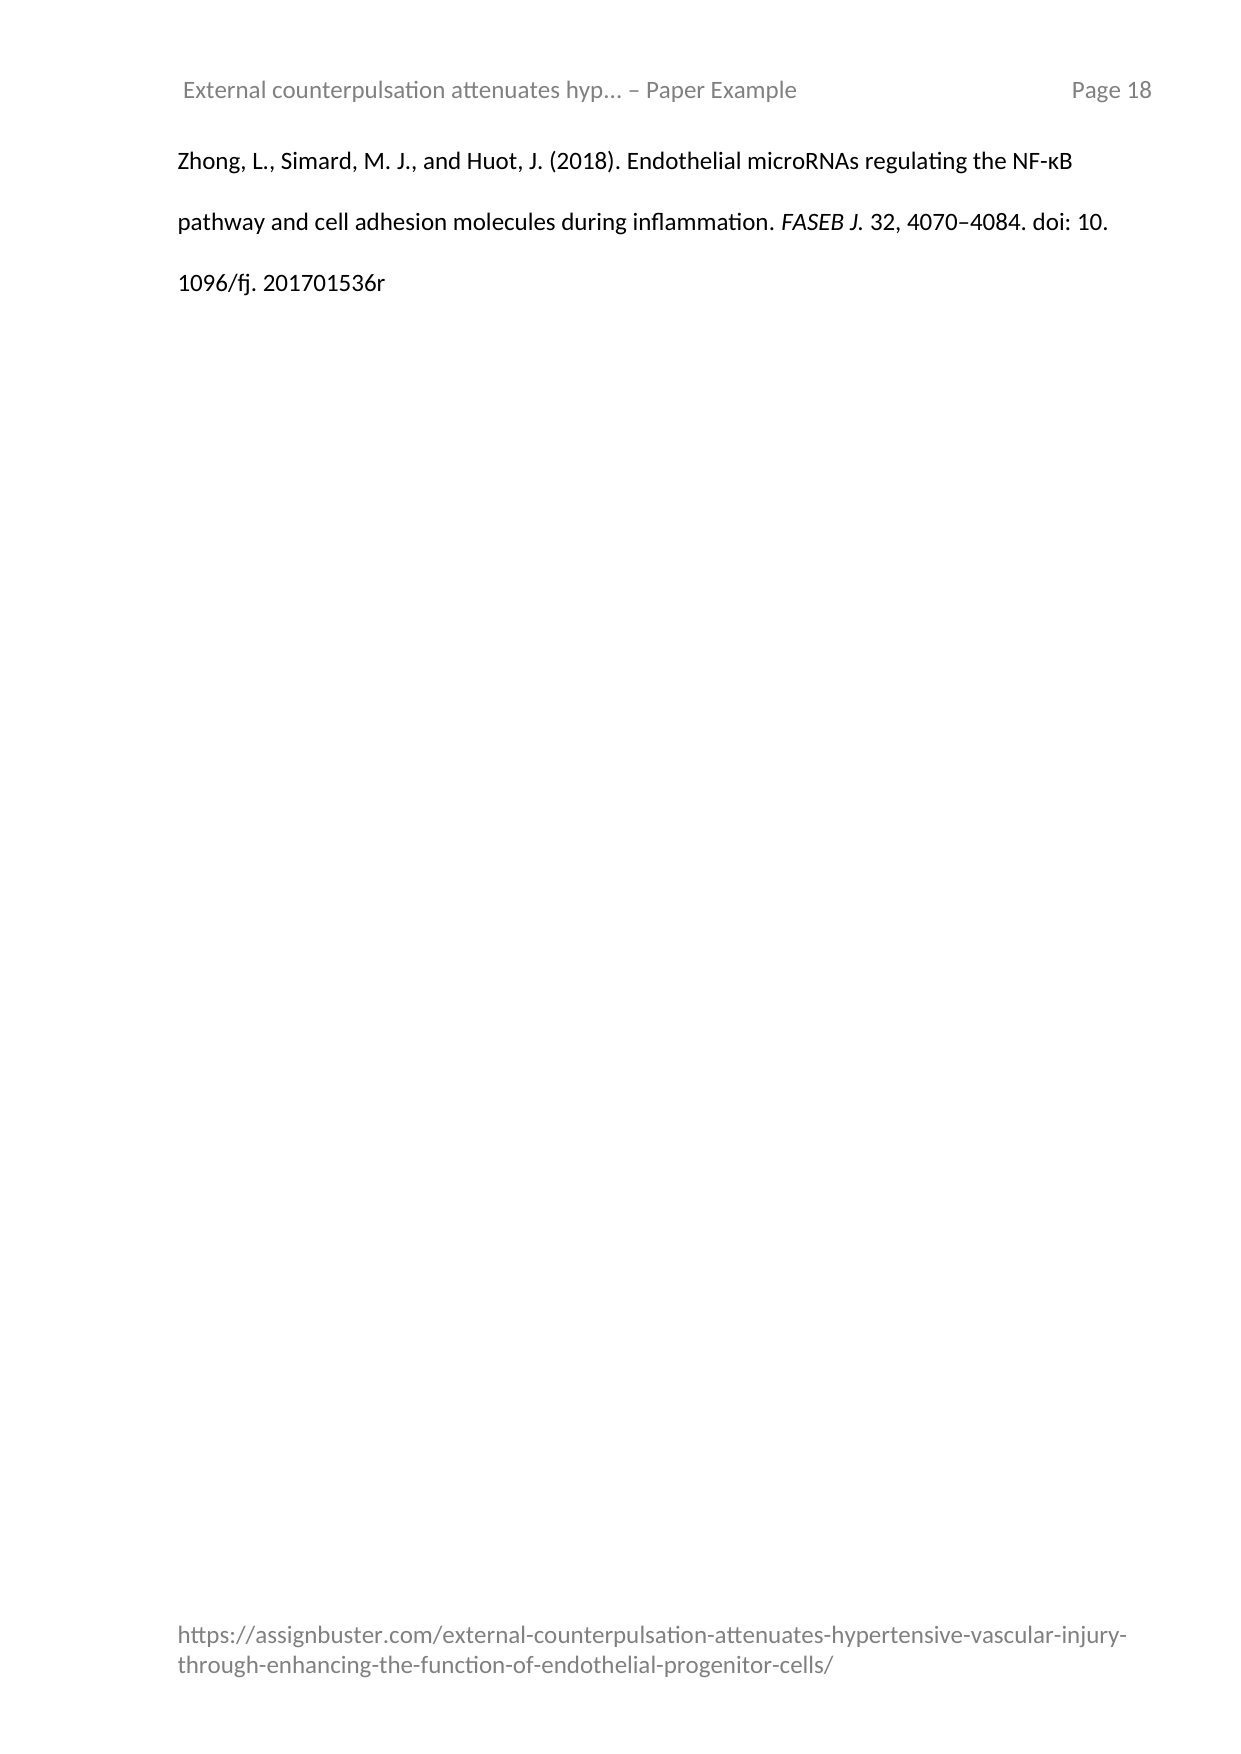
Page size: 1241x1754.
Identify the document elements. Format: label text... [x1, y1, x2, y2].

text Zhong, L., Simard, M. J., and Huot, J. (2018). Endothelial microRNAs regulating the NF-κB pathway and cell adhesion molecules during inflammation. FASEB J. 32, 4070–4084. doi: 10. 1096/fj. 201701536r [177, 145, 1152, 298]
